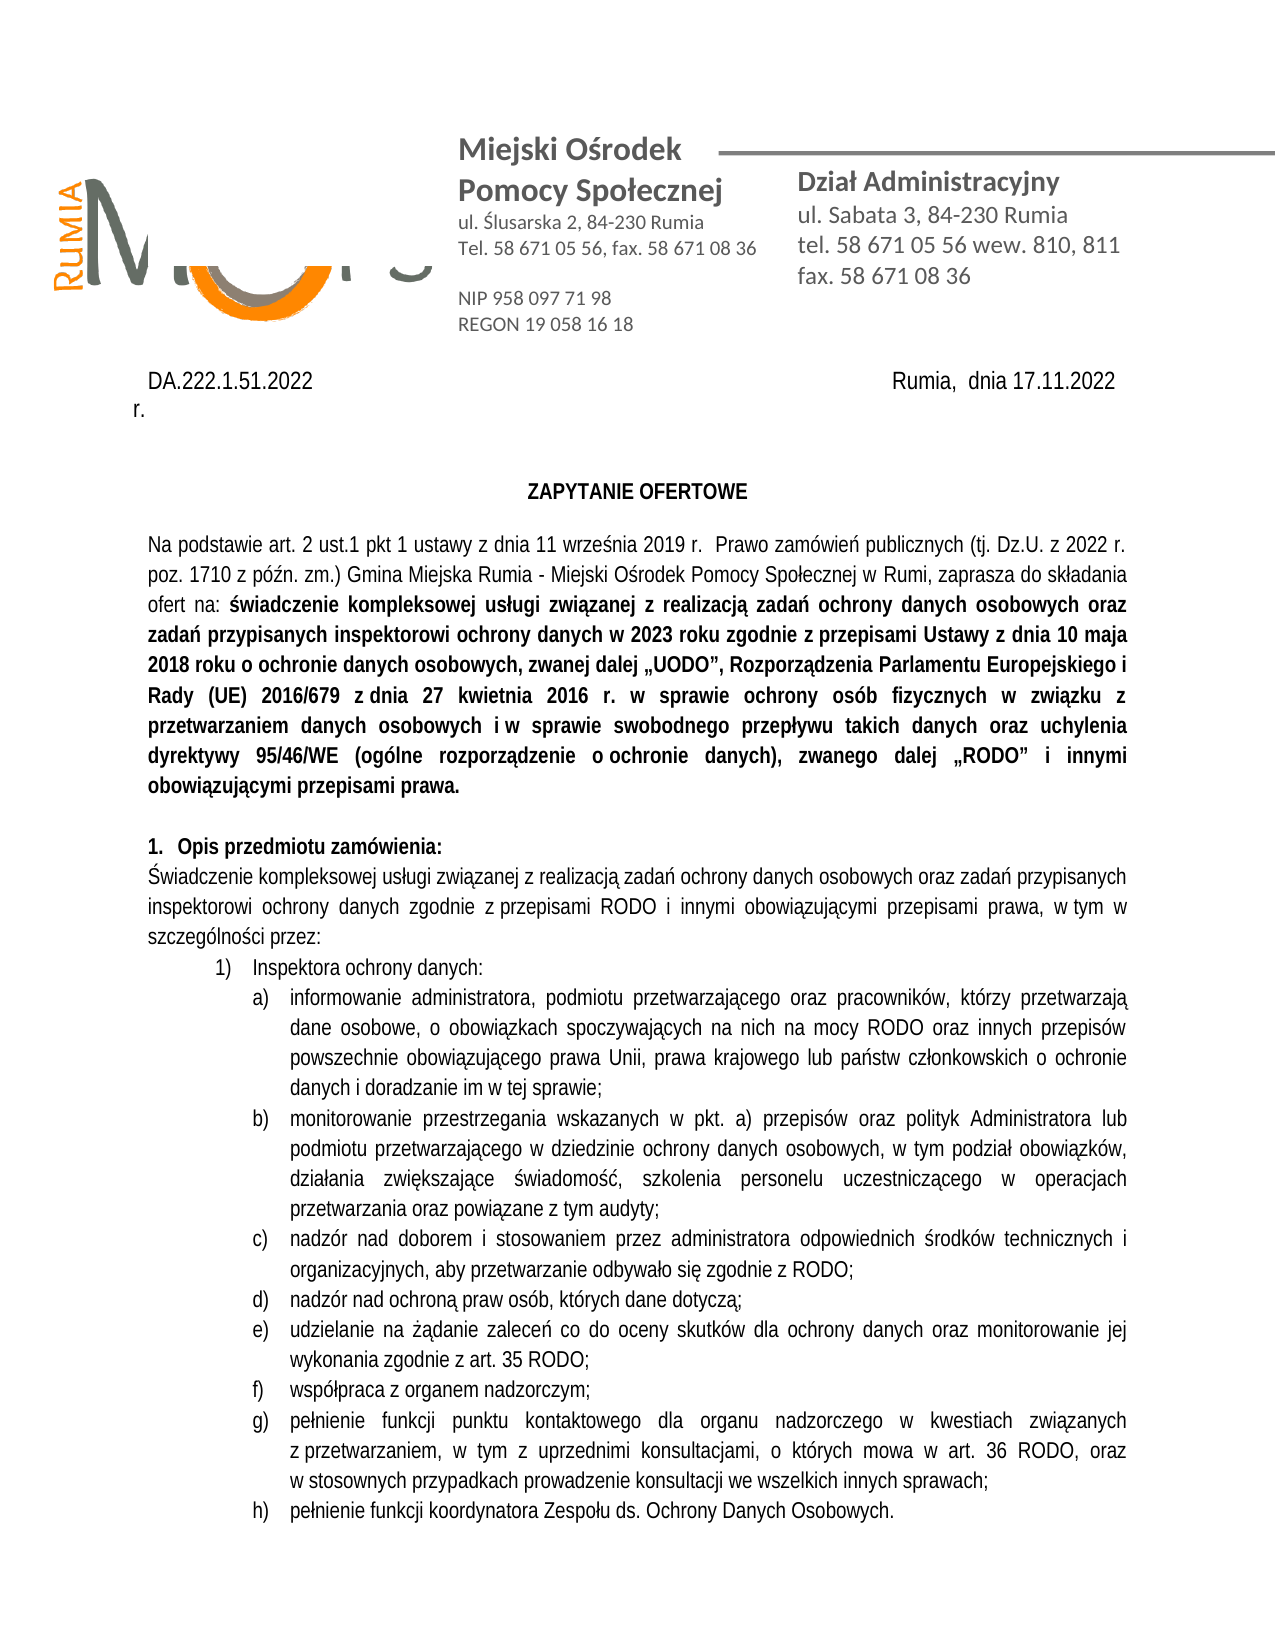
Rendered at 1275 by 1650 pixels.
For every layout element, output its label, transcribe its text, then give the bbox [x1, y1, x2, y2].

text Dział Administracyjny [797, 163, 1127, 199]
list nadzór nad ochroną praw osób, których dane dotyczą; [252, 1286, 1127, 1312]
list monitorowanie przestrzegania wskazanych w pkt. a) przepisów oraz polityk Administratora lub podmiotu przetwarzającego w dziedzinie ochrony danych osobowych, w tym podział obowiązków, działania zwiększające świadomość, szkolenia personelu uczestniczącego w operacjach przetwarzania oraz powiązane z tym audyty; [252, 1104, 1127, 1222]
text DA.222.1.51.2022 Rumia, dnia 17.11.2022 r. [133, 366, 1127, 423]
list nadzór nad doborem i stosowaniem przez administratora odpowiednich środków technicznych i organizacyjnych, aby przetwarzanie odbywało się zgodnie z RODO; [252, 1225, 1127, 1282]
list informowanie administratora, podmiotu przetwarzającego oraz pracowników, którzy przetwarzają dane osobowe, o obowiązkach spoczywających na nich na mocy RODO oraz innych przepisów powszechnie obowiązującego prawa Unii, prawa krajowego lub państw członkowskich o ochronie danych i doradzanie im w tej sprawie; [252, 984, 1127, 1101]
text tel. 58 671 05 56 wew. 810, 811 [797, 230, 1127, 260]
list współpraca z organem nadzorczym; [252, 1376, 1127, 1403]
text ul. Sabata 3, 84-230 Rumia [797, 199, 1127, 230]
picture [53, 178, 433, 322]
text ZAPYTANIE OFERTOWE [133, 478, 1127, 504]
list Na podstawie art. 2 ust.1 pkt 1 ustawy z dnia 11 września 2019 r. Prawo zamówień publicznych (tj. Dz.U. z 2022 r. poz. 1710 z późn. zm.) Gmina Miejska Rumia - Miejski Ośrodek Pomocy Społecznej w Rumi, zaprasza do składania ofert na: świadczenie kompleksowej usługi związanej z realizacją zadań ochrony danych osobowych oraz zadań przypisanych inspektorowi ochrony danych w 2023 roku zgodnie z przepisami Ustawy z dnia 10 maja 2018 roku o ochronie danych osobowych, zwanej dalej „UODO”, Rozporządzenia Parlamentu Europejskiego i Rady (UE) 2016/679 z dnia 27 kwietnia 2016 r. w sprawie ochrony osób fizycznych w związku z przetwarzaniem danych osobowych i w sprawie swobodnego przepływu takich danych oraz uchylenia dyrektywy 95/46/WE (ogólne rozporządzenie o ochronie danych), zwanego dalej „RODO” i innymi obowiązującymi przepisami prawa. [148, 531, 1127, 799]
list Opis przedmiotu zamówienia: [148, 833, 1127, 859]
text ul. Ślusarska 2, 84-230 Rumia [458, 209, 776, 235]
list Świadczenie kompleksowej usługi związanej z realizacją zadań ochrony danych osobowych oraz zadań przypisanych inspektorowi ochrony danych zgodnie z przepisami RODO i innymi obowiązującymi przepisami prawa, w tym w szczególności przez: [148, 863, 1127, 950]
text Miejski Ośrodek Pomocy Społecznej [458, 128, 776, 209]
list pełnienie funkcji koordynatora Zespołu ds. Ochrony Danych Osobowych. [252, 1497, 1127, 1524]
list pełnienie funkcji punktu kontaktowego dla organu nadzorczego w kwestiach związanych z przetwarzaniem, w tym z uprzednimi konsultacjami, o których mowa w art. 36 RODO, oraz w stosownych przypadkach prowadzenie konsultacji we wszelkich innych sprawach; [252, 1407, 1127, 1493]
text fax. 58 671 08 36 [797, 260, 1127, 291]
text REGON 19 058 16 18 [458, 311, 776, 336]
text Tel. 58 671 05 56, fax. 58 671 08 36 [458, 235, 776, 260]
text NIP 958 097 71 98 [458, 286, 776, 311]
list Inspektora ochrony danych: [215, 953, 1127, 980]
list udzielanie na żądanie zaleceń co do oceny skutków dla ochrony danych oraz monitorowanie jej wykonania zgodnie z art. 35 RODO; [252, 1316, 1127, 1373]
